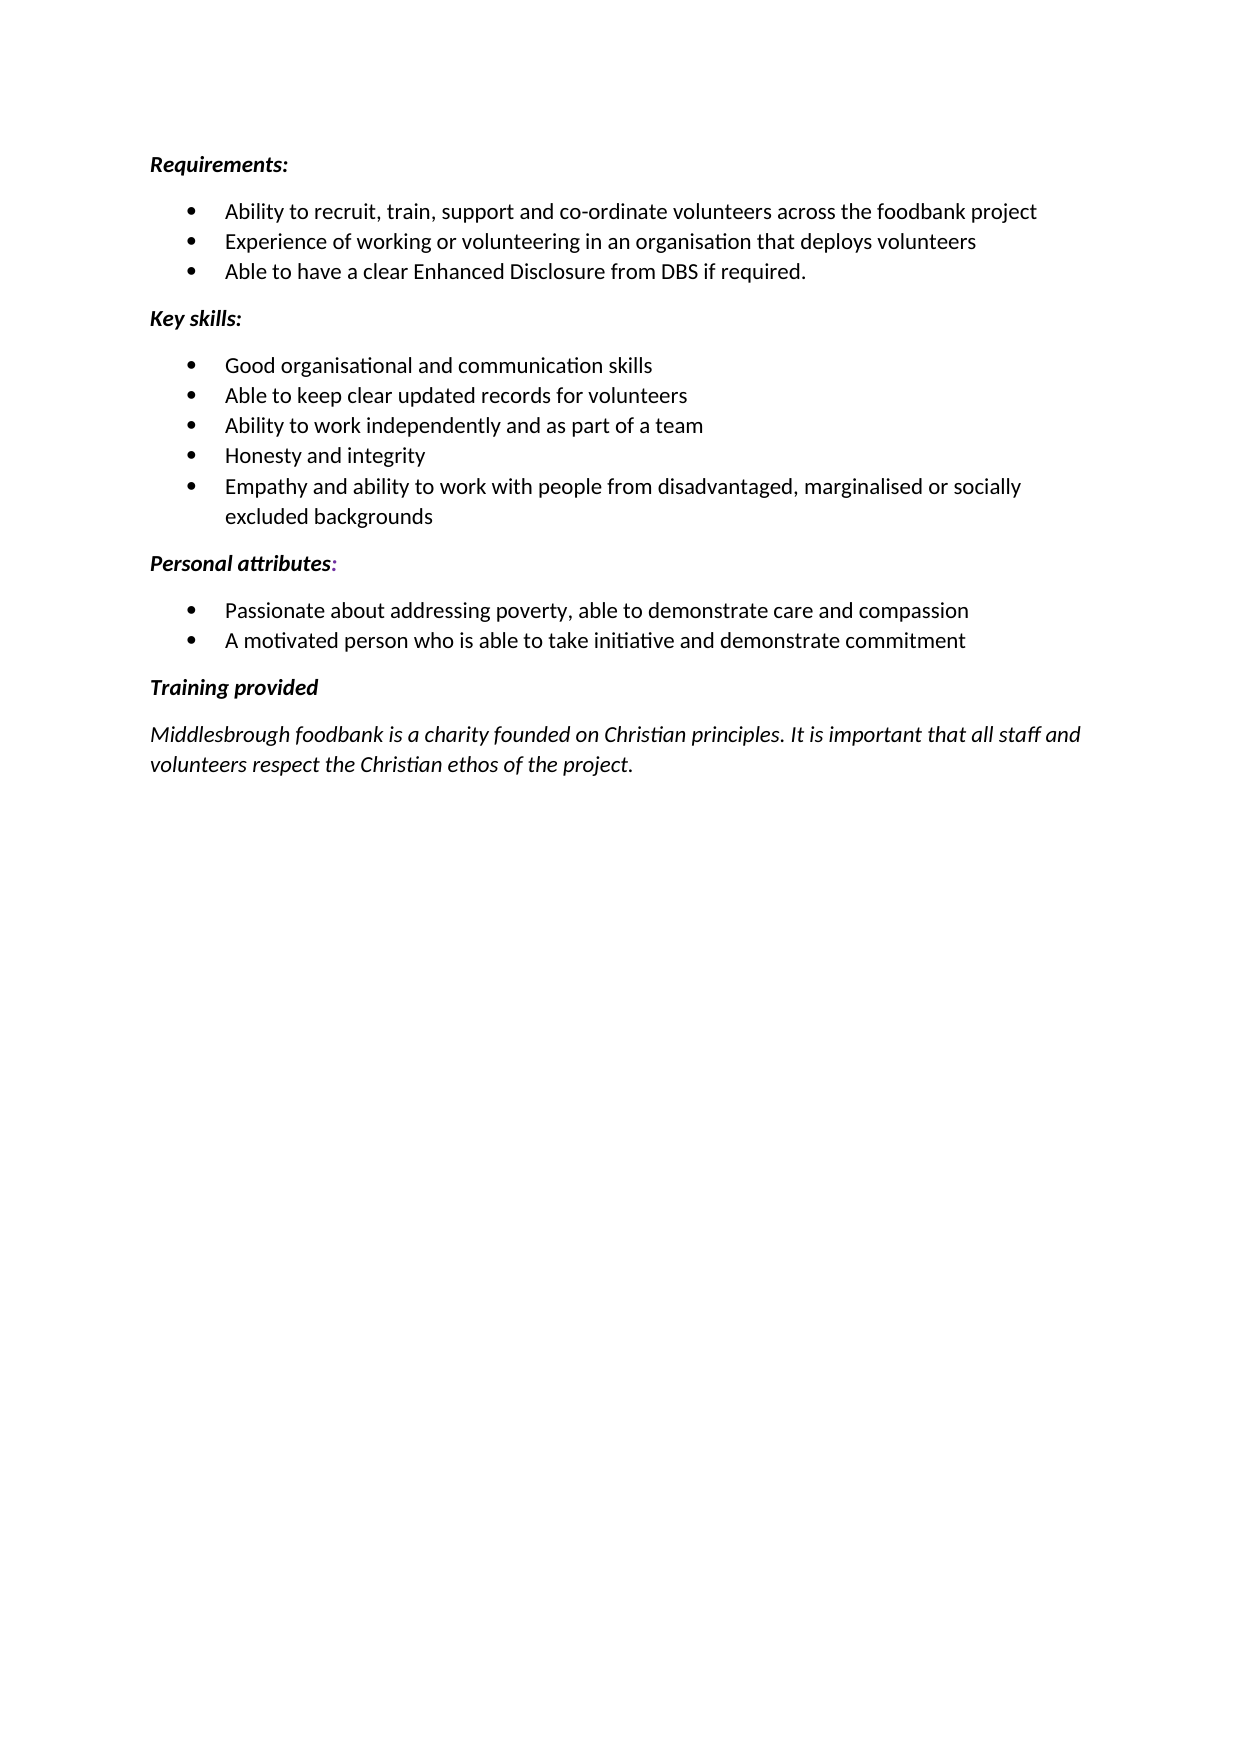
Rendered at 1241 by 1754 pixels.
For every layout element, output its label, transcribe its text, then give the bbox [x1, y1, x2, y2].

list Ability to recruit, train, support and co-ordinate volunteers across the foodbank project [187, 197, 1090, 225]
list Good organisational and communication skills [187, 351, 1090, 379]
list Able to keep clear updated records for volunteers [187, 381, 1090, 409]
list Passionate about addressing poverty, able to demonstrate care and compassion [187, 596, 1090, 624]
text Training provided [150, 673, 1090, 701]
text Middlesbrough foodbank is a charity founded on Christian principles. It is important that all staff and volunteers respect the Christian ethos of the project. [150, 720, 1090, 778]
list Ability to work independently and as part of a team [187, 411, 1090, 439]
list Experience of working or volunteering in an organisation that deploys volunteers [187, 227, 1090, 255]
list Empathy and ability to work with people from disadvantaged, marginalised or socially excluded backgrounds [187, 472, 1090, 530]
list A motivated person who is able to take initiative and demonstrate commitment [187, 626, 1090, 654]
text Requirements: [150, 150, 1090, 178]
text Key skills: [150, 304, 1090, 332]
list Honesty and integrity [187, 442, 1090, 470]
list Able to have a clear Enhanced Disclosure from DBS if required. [187, 257, 1090, 285]
text Personal attributes: [150, 549, 1090, 577]
